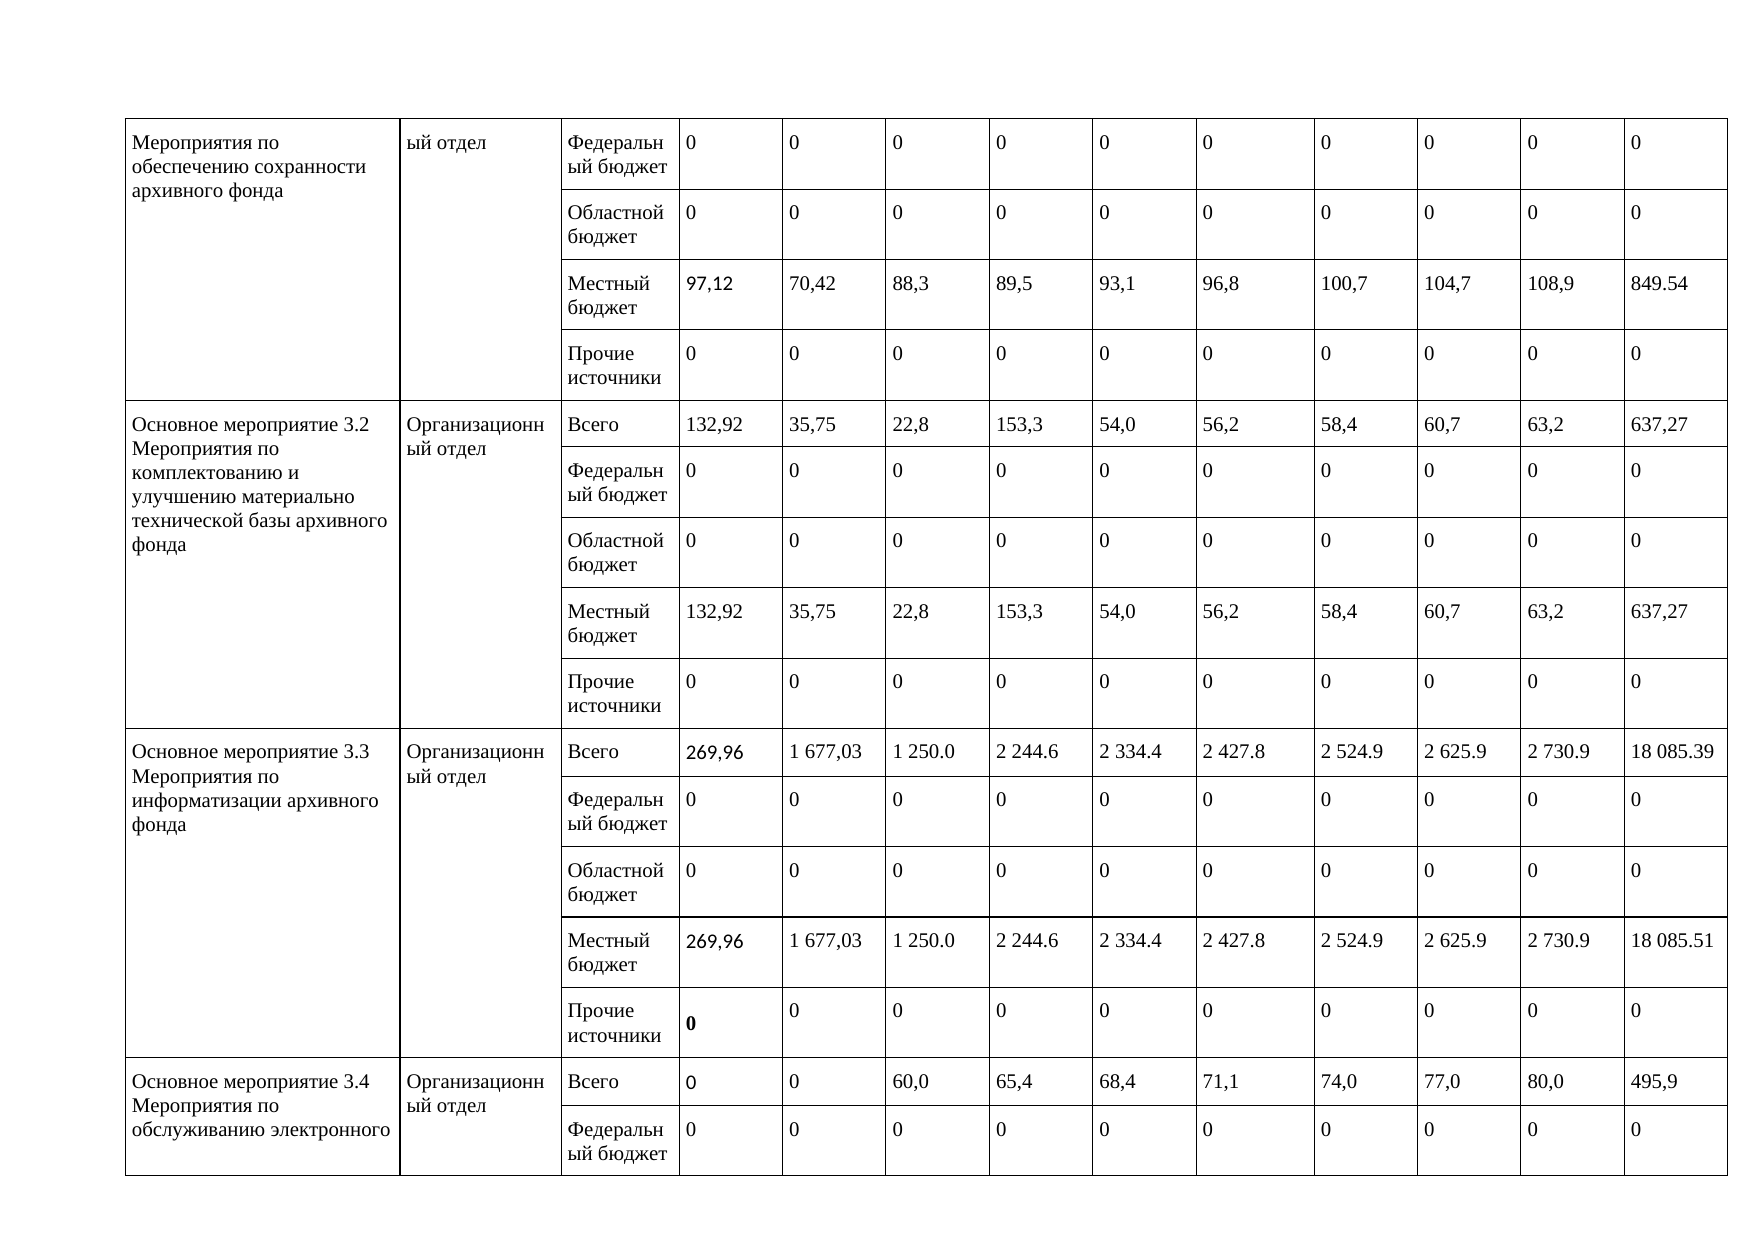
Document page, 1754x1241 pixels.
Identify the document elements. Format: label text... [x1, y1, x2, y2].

table_cell 96,8 [1197, 260, 1314, 329]
table_cell 0 [1315, 659, 1417, 728]
table_cell 35,75 [783, 401, 885, 446]
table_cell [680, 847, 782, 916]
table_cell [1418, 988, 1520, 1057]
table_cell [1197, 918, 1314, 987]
table_cell Всего [562, 729, 679, 776]
table_cell 0 [1521, 330, 1624, 400]
table_cell 0 [1315, 330, 1417, 400]
table_cell 0 [886, 190, 989, 259]
table_cell Федеральный бюджет [562, 119, 679, 188]
table_cell 22,8 [886, 401, 989, 446]
table_cell 0 [1521, 119, 1624, 188]
table_cell Основное мероприятие 3.3 Мероприятия по информатизации архивного фонда [126, 729, 399, 1057]
table_cell 0 [990, 659, 1092, 728]
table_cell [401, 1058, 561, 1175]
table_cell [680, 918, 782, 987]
table_cell 2 334.4 [1093, 729, 1196, 776]
table_cell 0 [1315, 190, 1417, 259]
table_cell 1 250.0 [886, 729, 989, 776]
table_cell 153,3 [990, 401, 1092, 446]
table_cell 0 [990, 518, 1092, 587]
table_cell 0 [886, 119, 989, 188]
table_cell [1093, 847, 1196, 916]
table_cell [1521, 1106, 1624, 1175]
table_cell 0 [680, 190, 782, 259]
table_cell 88,3 [886, 260, 989, 329]
table_cell 0 [886, 659, 989, 728]
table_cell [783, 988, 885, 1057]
table_cell 0 [783, 447, 885, 517]
table_cell 0 [1418, 190, 1520, 259]
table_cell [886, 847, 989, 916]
table_cell 0 [1315, 518, 1417, 587]
table_cell Организационный отдел [401, 729, 561, 1057]
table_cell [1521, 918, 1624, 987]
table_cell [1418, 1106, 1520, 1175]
table_cell 0 [886, 518, 989, 587]
table_cell 0 [1197, 447, 1314, 517]
table_cell 637,27 [1625, 588, 1727, 657]
table_cell 2 244.6 [990, 729, 1092, 776]
table_cell 63,2 [1521, 588, 1624, 657]
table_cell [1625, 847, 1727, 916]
table_cell 0 [1625, 330, 1727, 400]
table_cell Областной бюджет [562, 518, 679, 587]
table_cell 0 [783, 777, 885, 846]
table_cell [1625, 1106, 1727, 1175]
table_cell 0 [990, 447, 1092, 517]
table_cell 58,4 [1315, 588, 1417, 657]
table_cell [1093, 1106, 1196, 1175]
table_cell 637,27 [1625, 401, 1727, 446]
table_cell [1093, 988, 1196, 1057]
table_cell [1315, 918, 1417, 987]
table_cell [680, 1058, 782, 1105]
table_cell 0 [1093, 119, 1196, 188]
table_cell 1 677,03 [783, 729, 885, 776]
table_cell 0 [1418, 518, 1520, 587]
table_cell 93,1 [1093, 260, 1196, 329]
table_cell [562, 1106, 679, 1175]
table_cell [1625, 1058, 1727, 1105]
table_cell 0 [680, 330, 782, 400]
table_cell 132,92 [680, 401, 782, 446]
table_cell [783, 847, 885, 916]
table_cell Областной бюджет [562, 190, 679, 259]
table_cell 56,2 [1197, 588, 1314, 657]
table_cell 63,2 [1521, 401, 1624, 446]
table_cell 0 [1418, 330, 1520, 400]
table_cell 0 [1521, 518, 1624, 587]
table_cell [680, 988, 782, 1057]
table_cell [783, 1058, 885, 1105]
table_cell 0 [680, 447, 782, 517]
table_cell 0 [1625, 119, 1727, 188]
table_cell 0 [1418, 119, 1520, 188]
table_cell 2 524.9 [1315, 729, 1417, 776]
table_cell 2 730.9 [1521, 729, 1624, 776]
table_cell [126, 119, 399, 400]
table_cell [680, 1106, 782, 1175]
table_cell 0 [783, 190, 885, 259]
table_cell 0 [1521, 659, 1624, 728]
table_cell 54,0 [1093, 588, 1196, 657]
table_cell 56,2 [1197, 401, 1314, 446]
table_cell 89,5 [990, 260, 1092, 329]
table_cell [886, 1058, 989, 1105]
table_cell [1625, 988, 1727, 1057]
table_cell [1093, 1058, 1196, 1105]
table_cell 0 [1093, 659, 1196, 728]
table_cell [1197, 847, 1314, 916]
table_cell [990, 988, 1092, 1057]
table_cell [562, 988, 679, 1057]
table_cell 0 [1197, 518, 1314, 587]
table_cell 0 [1093, 190, 1196, 259]
table_cell 0 [1625, 190, 1727, 259]
table_cell 0 [680, 518, 782, 587]
table_cell 0 [1197, 330, 1314, 400]
table_cell 153,3 [990, 588, 1092, 657]
table_cell 0 [1197, 777, 1314, 846]
table_cell Прочие источники [562, 659, 679, 728]
table_cell 132,92 [680, 588, 782, 657]
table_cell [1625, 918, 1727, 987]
table_cell 18 085.39 [1625, 729, 1727, 776]
table_cell 0 [1418, 447, 1520, 517]
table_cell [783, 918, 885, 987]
table_cell 100,7 [1315, 260, 1417, 329]
table_cell Местный бюджет [562, 260, 679, 329]
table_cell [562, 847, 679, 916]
table_cell 60,7 [1418, 588, 1520, 657]
table_cell 269,96 [680, 729, 782, 776]
table_cell 0 [990, 777, 1092, 846]
table_cell 0 [1315, 447, 1417, 517]
table_cell 0 [1625, 447, 1727, 517]
table_cell 0 [1625, 518, 1727, 587]
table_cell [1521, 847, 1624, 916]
table_cell 108,9 [1521, 260, 1624, 329]
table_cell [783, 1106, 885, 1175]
table_cell 0 [1625, 777, 1727, 846]
table_cell 0 [680, 777, 782, 846]
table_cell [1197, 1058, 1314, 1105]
table_cell 0 [886, 447, 989, 517]
table_cell 0 [1197, 190, 1314, 259]
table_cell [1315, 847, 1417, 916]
table_cell Прочие источники [562, 330, 679, 400]
table_cell 2 625.9 [1418, 729, 1520, 776]
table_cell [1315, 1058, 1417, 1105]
table_cell 0 [1625, 659, 1727, 728]
table_cell 35,75 [783, 588, 885, 657]
table_cell Местный бюджет [562, 588, 679, 657]
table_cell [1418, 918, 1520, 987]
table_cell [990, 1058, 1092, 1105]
table_cell Организационный отдел [401, 401, 561, 728]
table_cell 0 [1315, 119, 1417, 188]
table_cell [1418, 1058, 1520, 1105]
table_cell 58,4 [1315, 401, 1417, 446]
table_cell 0 [1418, 777, 1520, 846]
table_cell 97,12 [680, 260, 782, 329]
table_cell 0 [1521, 777, 1624, 846]
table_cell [401, 119, 561, 400]
table_cell 0 [783, 659, 885, 728]
table_cell 0 [886, 330, 989, 400]
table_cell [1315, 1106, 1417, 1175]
table_cell Федеральный бюджет [562, 447, 679, 517]
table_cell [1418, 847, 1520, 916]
table_cell 0 [1418, 659, 1520, 728]
table_cell 0 [1315, 777, 1417, 846]
table_cell 2 427.8 [1197, 729, 1314, 776]
table_cell 0 [1093, 447, 1196, 517]
table_cell 104,7 [1418, 260, 1520, 329]
table_cell 0 [1197, 119, 1314, 188]
table_cell 54,0 [1093, 401, 1196, 446]
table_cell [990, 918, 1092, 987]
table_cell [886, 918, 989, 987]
table_cell 0 [990, 190, 1092, 259]
table_cell 0 [1521, 447, 1624, 517]
table_cell 22,8 [886, 588, 989, 657]
table_cell Федеральный бюджет [562, 777, 679, 846]
table_cell 60,7 [1418, 401, 1520, 446]
table_cell 0 [1093, 777, 1196, 846]
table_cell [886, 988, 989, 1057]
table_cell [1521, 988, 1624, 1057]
table_cell 0 [1093, 330, 1196, 400]
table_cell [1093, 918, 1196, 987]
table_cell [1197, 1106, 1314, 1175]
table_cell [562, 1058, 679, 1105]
table_cell 0 [783, 330, 885, 400]
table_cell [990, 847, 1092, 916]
table_cell 0 [1521, 190, 1624, 259]
table_cell 0 [990, 330, 1092, 400]
table_cell Всего [562, 401, 679, 446]
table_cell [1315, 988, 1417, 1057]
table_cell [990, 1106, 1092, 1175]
table_cell 0 [783, 119, 885, 188]
table_cell 70,42 [783, 260, 885, 329]
table_cell 0 [680, 119, 782, 188]
table_cell 0 [680, 659, 782, 728]
table_cell Основное мероприятие 3.2 Мероприятия по комплектованию и улучшению материально технической базы архивного фонда [126, 401, 399, 728]
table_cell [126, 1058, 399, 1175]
table_cell 0 [1093, 518, 1196, 587]
table_cell 849.54 [1625, 260, 1727, 329]
table_cell 0 [990, 119, 1092, 188]
table_cell 0 [1197, 659, 1314, 728]
table_cell 0 [783, 518, 885, 587]
table_cell 0 [886, 777, 989, 846]
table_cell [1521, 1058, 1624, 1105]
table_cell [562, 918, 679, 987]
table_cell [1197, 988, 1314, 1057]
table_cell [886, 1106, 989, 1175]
